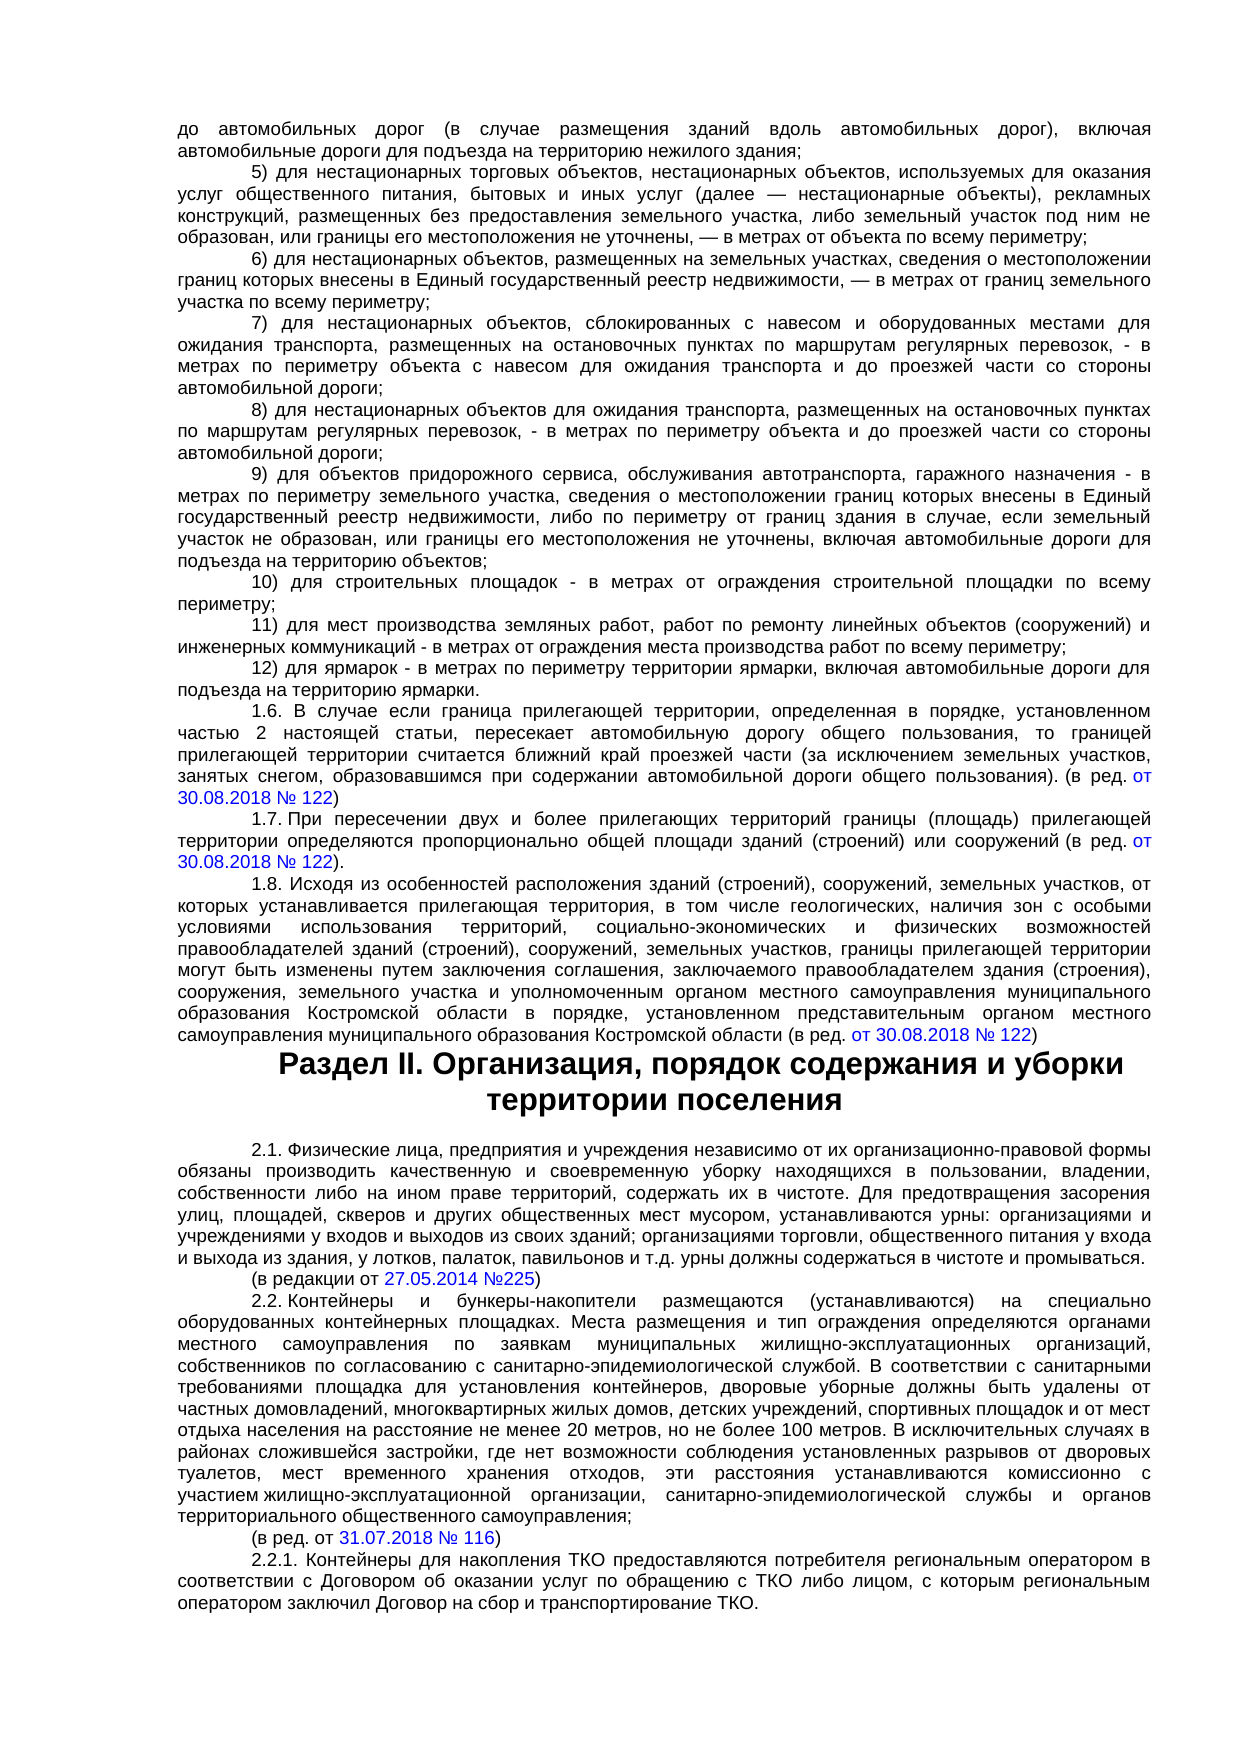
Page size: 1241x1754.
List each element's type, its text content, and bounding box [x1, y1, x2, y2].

text 7) для нестационарных объектов, сблокированных с навесом и оборудованных местами для ожидания транспорта, размещенных на остановочных пунктах по маршрутам регулярных перевозок, - в метрах по периметру объекта с навесом для ожидания транспорта и до проезжей части со стороны автомобильной дороги; [177, 312, 1152, 398]
text (в ред. от 31.07.2018 № 116) [177, 1527, 1152, 1548]
text 5) для нестационарных торговых объектов, нестационарных объектов, используемых для оказания услуг общественного питания, бытовых и иных услуг (далее — нестационарные объекты), рекламных конструкций, размещенных без предоставления земельного участка, либо земельный участок под ним не образован, или границы его местоположения не уточнены, — в метрах от объекта по всему периметру; [177, 161, 1152, 247]
text 1.6. В случае если граница прилегающей территории, определенная в порядке, установленном частью 2 настоящей статьи, пересекает автомобильную дорогу общего пользования, то границей прилегающей территории считается ближний край проезжей части (за исключением земельных участков, занятых снегом, образовавшимся при содержании автомобильной дороги общего пользования). (в ред. от 30.08.2018 № 122) [177, 700, 1152, 808]
text 1.8. Исходя из особенностей расположения зданий (строений), сооружений, земельных участков, от которых устанавливается прилегающая территория, в том числе геологических, наличия зон с особыми условиями использования территорий, социально-экономических и физических возможностей правообладателей зданий (строений), сооружений, земельных участков, границы прилегающей территории могут быть изменены путем заключения соглашения, заключаемого правообладателем здания (строения), сооружения, земельного участка и уполномоченным органом местного самоуправления муниципального образования Костромской области в порядке, установленном представительным органом местного самоуправления муниципального образования Костромской области (в ред. от 30.08.2018 № 122) [177, 873, 1152, 1045]
text 8) для нестационарных объектов для ожидания транспорта, размещенных на остановочных пунктах по маршрутам регулярных перевозок, - в метрах по периметру объекта и до проезжей части со стороны автомобильной дороги; [177, 398, 1152, 463]
text 10) для строительных площадок - в метрах от ограждения строительной площадки по всему периметру; [177, 571, 1152, 614]
text 1.7. При пересечении двух и более прилегающих территорий границы (площадь) прилегающей территории определяются пропорционально общей площади зданий (строений) или сооружений (в ред. от 30.08.2018 № 122). [177, 808, 1152, 873]
text 12) для ярмарок - в метрах по периметру территории ярмарки, включая автомобильные дороги для подъезда на территорию ярмарки. [177, 657, 1152, 700]
text Раздел II. Организация, порядок содержания и уборки территории поселения [177, 1045, 1152, 1117]
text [177, 118, 1152, 161]
text 2.2. Контейнеры и бункеры-накопители размещаются (устанавливаются) на специально оборудованных контейнерных площадках. Места размещения и тип ограждения определяются органами местного самоуправления по заявкам муниципальных жилищно-эксплуатационных организаций, собственников по согласованию с санитарно-эпидемиологической службой. В соответствии с санитарными требованиями площадка для установления контейнеров, дворовые уборные должны быть удалены от частных домовладений, многоквартирных жилых домов, детских учреждений, спортивных площадок и от мест отдыха населения на расстояние не менее 20 метров, но не более 100 метров. В исключительных случаях в районах сложившейся застройки, где нет возможности соблюдения установленных разрывов от дворовых туалетов, мест временного хранения отходов, эти расстояния устанавливаются комиссионно с участием жилищно-эксплуатационной организации, санитарно-эпидемиологической службы и органов территориального общественного самоуправления; [177, 1290, 1152, 1527]
text 2.1. Физические лица, предприятия и учреждения независимо от их организационно-правовой формы обязаны производить качественную и своевременную уборку находящихся в пользовании, владении, собственности либо на ином праве территорий, содержать их в чистоте. Для предотвращения засорения улиц, площадей, скверов и других общественных мест мусором, устанавливаются урны: организациями и учреждениями у входов и выходов из своих зданий; организациями торговли, общественного питания у входа и выхода из здания, у лотков, палаток, павильонов и т.д. урны должны содержаться в чистоте и промываться. [177, 1139, 1152, 1268]
text 6) для нестационарных объектов, размещенных на земельных участках, сведения о местоположении границ которых внесены в Единый государственный реестр недвижимости, — в метрах от границ земельного участка по всему периметру; [177, 247, 1152, 312]
text 9) для объектов придорожного сервиса, обслуживания автотранспорта, гаражного назначения - в метрах по периметру земельного участка, сведения о местоположении границ которых внесены в Единый государственный реестр недвижимости, либо по периметру от границ здания в случае, если земельный участок не образован, или границы его местоположения не уточнены, включая автомобильные дороги для подъезда на территорию объектов; [177, 463, 1152, 571]
text (в редакции от 27.05.2014 №225) [177, 1268, 1152, 1290]
text 2.2.1. Контейнеры для накопления ТКО предоставляются потребителя региональным оператором в соответствии с Договором об оказании услуг по обращению с ТКО либо лицом, с которым региональным оператором заключил Договор на сбор и транспортирование ТКО. [177, 1548, 1152, 1613]
text 11) для мест производства земляных работ, работ по ремонту линейных объектов (сооружений) и инженерных коммуникаций - в метрах от ограждения места производства работ по всему периметру; [177, 614, 1152, 657]
